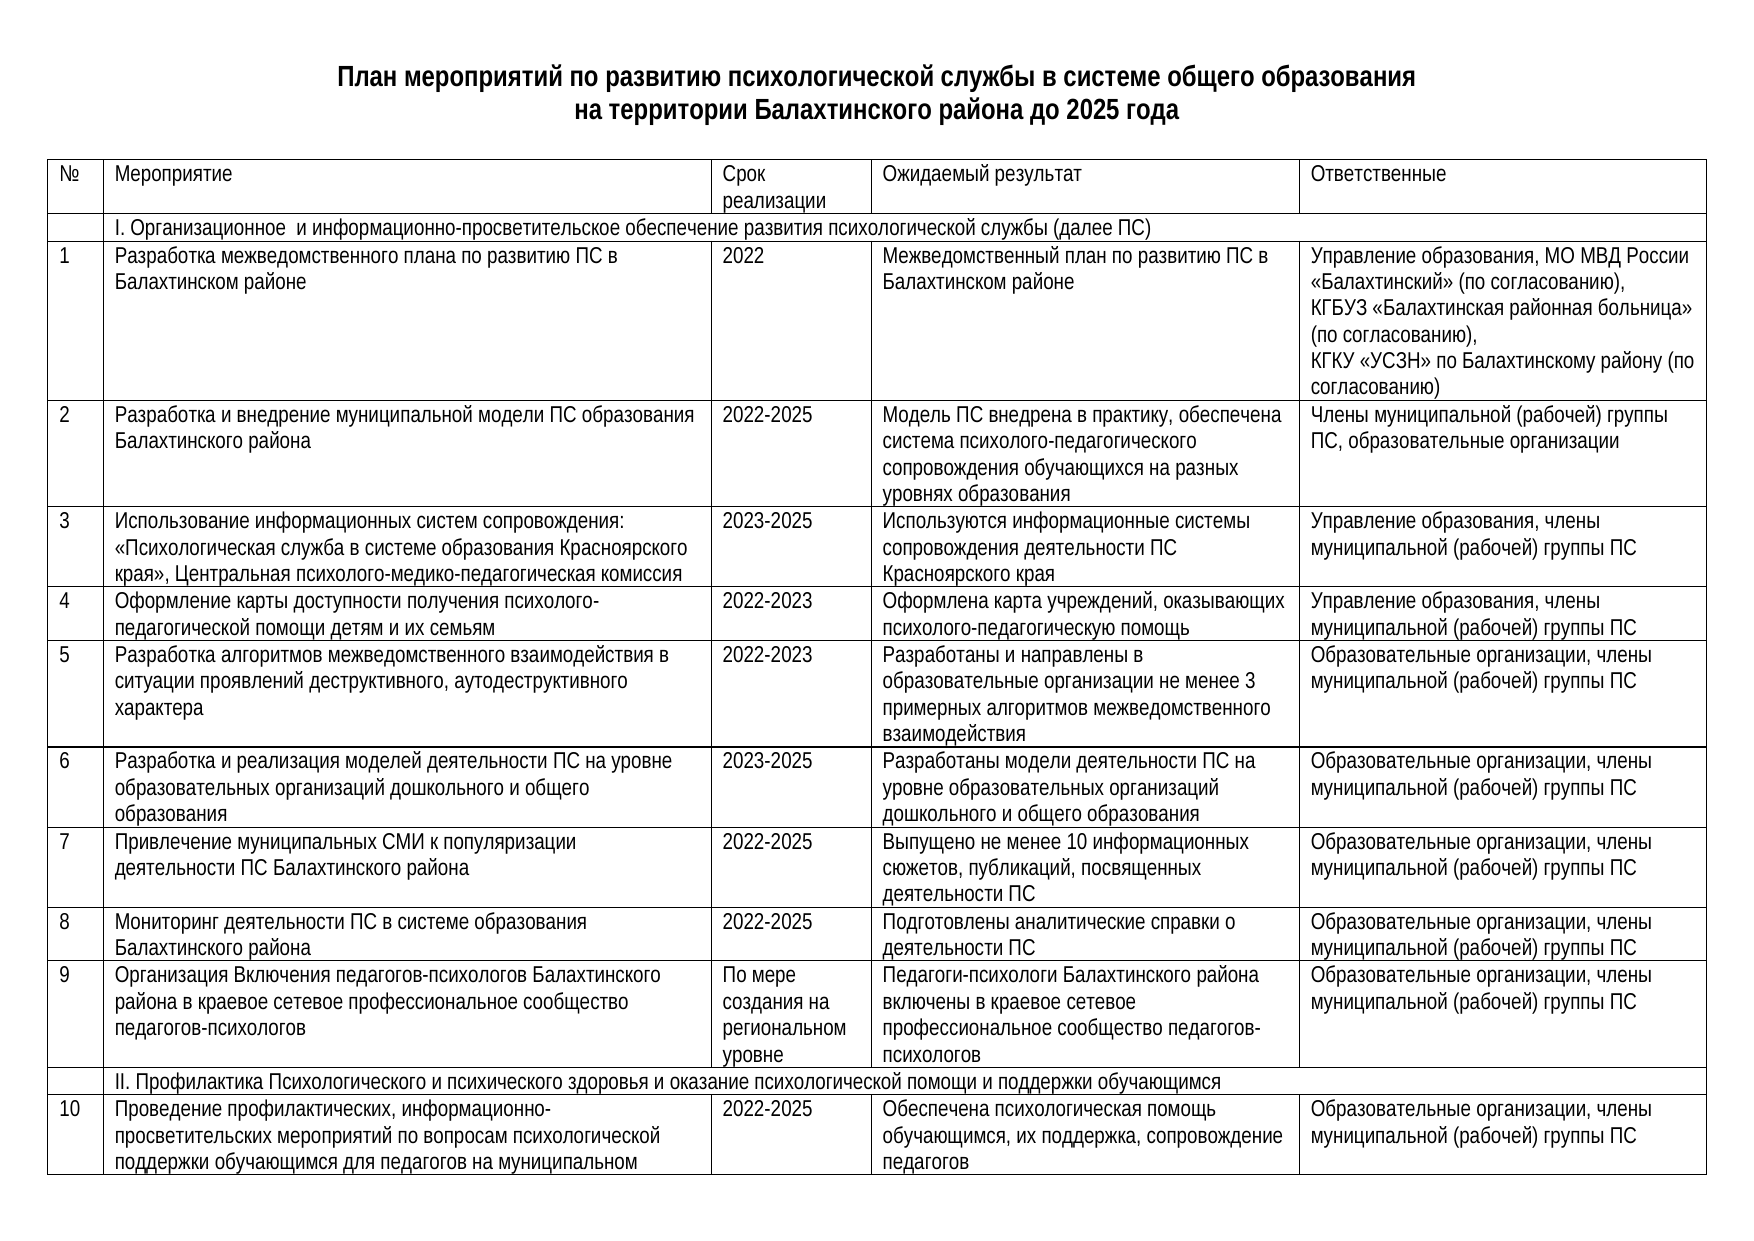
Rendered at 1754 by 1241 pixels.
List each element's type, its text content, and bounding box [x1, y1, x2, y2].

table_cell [872, 1095, 1299, 1174]
table_cell [48, 1068, 103, 1094]
table_cell Разработаны и направлены в образовательные организации не менее 3 примерных алгоритмов межведомственного взаимодействия [872, 641, 1299, 746]
table_cell Образовательные организации, члены муниципальной (рабочей) группы ПС [1300, 961, 1706, 1067]
table_cell 1 [48, 242, 103, 400]
table_cell Модель ПС внедрена в практику, обеспечена система психолого-педагогического сопровождения обучающихся на разных уровнях образования [872, 401, 1299, 506]
table_cell Педагоги-психологи Балахтинского района включены в краевое сетевое профессиональное сообщество педагогов-психологов [872, 961, 1299, 1067]
table_cell II. Профилактика Психологического и психического здоровья и оказание психологической помощи и поддержки обучающимся [104, 1068, 1706, 1094]
table_header Ожидаемый результат [872, 160, 1299, 213]
table_cell Оформление карты доступности получения психолого-педагогической помощи детям и их семьям [104, 587, 711, 640]
table_cell 2023-2025 [712, 507, 871, 586]
table_cell Разработка и внедрение муниципальной модели ПС образования Балахтинского района [104, 401, 711, 506]
table_cell Привлечение муниципальных СМИ к популяризации деятельности ПС Балахтинского района [104, 828, 711, 907]
table_cell 2022-2025 [712, 1095, 871, 1174]
table_cell 2023-2025 [712, 748, 871, 827]
table_cell Разработка межведомственного плана по развитию ПС в Балахтинском районе [104, 242, 711, 400]
table_cell 2 [48, 401, 103, 506]
table_cell Управление образования, члены муниципальной (рабочей) группы ПС [1300, 507, 1706, 586]
table_cell По мере создания на региональном уровне [712, 961, 871, 1067]
table_header Ответственные [1300, 160, 1706, 213]
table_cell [104, 1095, 711, 1174]
table_cell 2022-2023 [712, 641, 871, 746]
table_cell 7 [48, 828, 103, 907]
table_cell 2022-2025 [712, 908, 871, 960]
table_cell Образовательные организации, члены муниципальной (рабочей) группы ПС [1300, 828, 1706, 907]
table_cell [1300, 1095, 1706, 1174]
table_cell Организация Включения педагогов-психологов Балахтинского района в краевое сетевое профессиональное сообщество педагогов-психологов [104, 961, 711, 1067]
table_cell 2022-2025 [712, 401, 871, 506]
table_cell 9 [48, 961, 103, 1067]
table_cell Выпущено не менее 10 информационных сюжетов, публикаций, посвященных деятельности ПС [872, 828, 1299, 907]
text на территории Балахтинского района до 2025 года [59, 92, 1695, 126]
table_cell 6 [48, 748, 103, 827]
table_cell 2022-2023 [712, 587, 871, 640]
table_cell I. Организационное и информационно-просветительское обеспечение развития психологической службы (далее ПС) [104, 214, 1706, 241]
table_cell Разработка и реализация моделей деятельности ПС на уровне образовательных организаций дошкольного и общего образования [104, 748, 711, 827]
table_cell Подготовлены аналитические справки о деятельности ПС [872, 908, 1299, 960]
table_cell Использование информационных систем сопровождения: «Психологическая служба в системе образования Красноярского края», Центральная психолого-медико-педагогическая комиссия [104, 507, 711, 586]
table_cell Управление образования, члены муниципальной (рабочей) группы ПС [1300, 587, 1706, 640]
table_cell Используются информационные системы сопровождения деятельности ПС Красноярского края [872, 507, 1299, 586]
table_cell [48, 214, 103, 241]
table_cell Мониторинг деятельности ПС в системе образования Балахтинского района [104, 908, 711, 960]
table_cell Межведомственный план по развитию ПС в Балахтинском районе [872, 242, 1299, 400]
table_cell 2022 [712, 242, 871, 400]
table_header Мероприятие [104, 160, 711, 213]
table_cell 4 [48, 587, 103, 640]
text План мероприятий по развитию психологической службы в системе общего образования [59, 59, 1695, 92]
table_cell Члены муниципальной (рабочей) группы ПС, образовательные организации [1300, 401, 1706, 506]
table_cell Управление образования, МО МВД России «Балахтинский» (по согласованию), КГБУЗ «Балахтинская районная больница» (по согласованию), КГКУ «УСЗН» по Балахтинскому району (по согласованию) [1300, 242, 1706, 400]
table_header Срок реализации [712, 160, 871, 213]
table_cell Разработаны модели деятельности ПС на уровне образовательных организаций дошкольного и общего образования [872, 748, 1299, 827]
table_header № [48, 160, 103, 213]
table_cell 8 [48, 908, 103, 960]
table_cell 2022-2025 [712, 828, 871, 907]
table_cell Оформлена карта учреждений, оказывающих психолого-педагогическую помощь [872, 587, 1299, 640]
table_cell Образовательные организации, члены муниципальной (рабочей) группы ПС [1300, 908, 1706, 960]
table_cell 5 [48, 641, 103, 746]
table_cell Образовательные организации, члены муниципальной (рабочей) группы ПС [1300, 641, 1706, 746]
table_cell 3 [48, 507, 103, 586]
table_cell Образовательные организации, члены муниципальной (рабочей) группы ПС [1300, 748, 1706, 827]
table_cell Разработка алгоритмов межведомственного взаимодействия в ситуации проявлений деструктивного, аутодеструктивного характера [104, 641, 711, 746]
table_cell 10 [48, 1095, 103, 1174]
